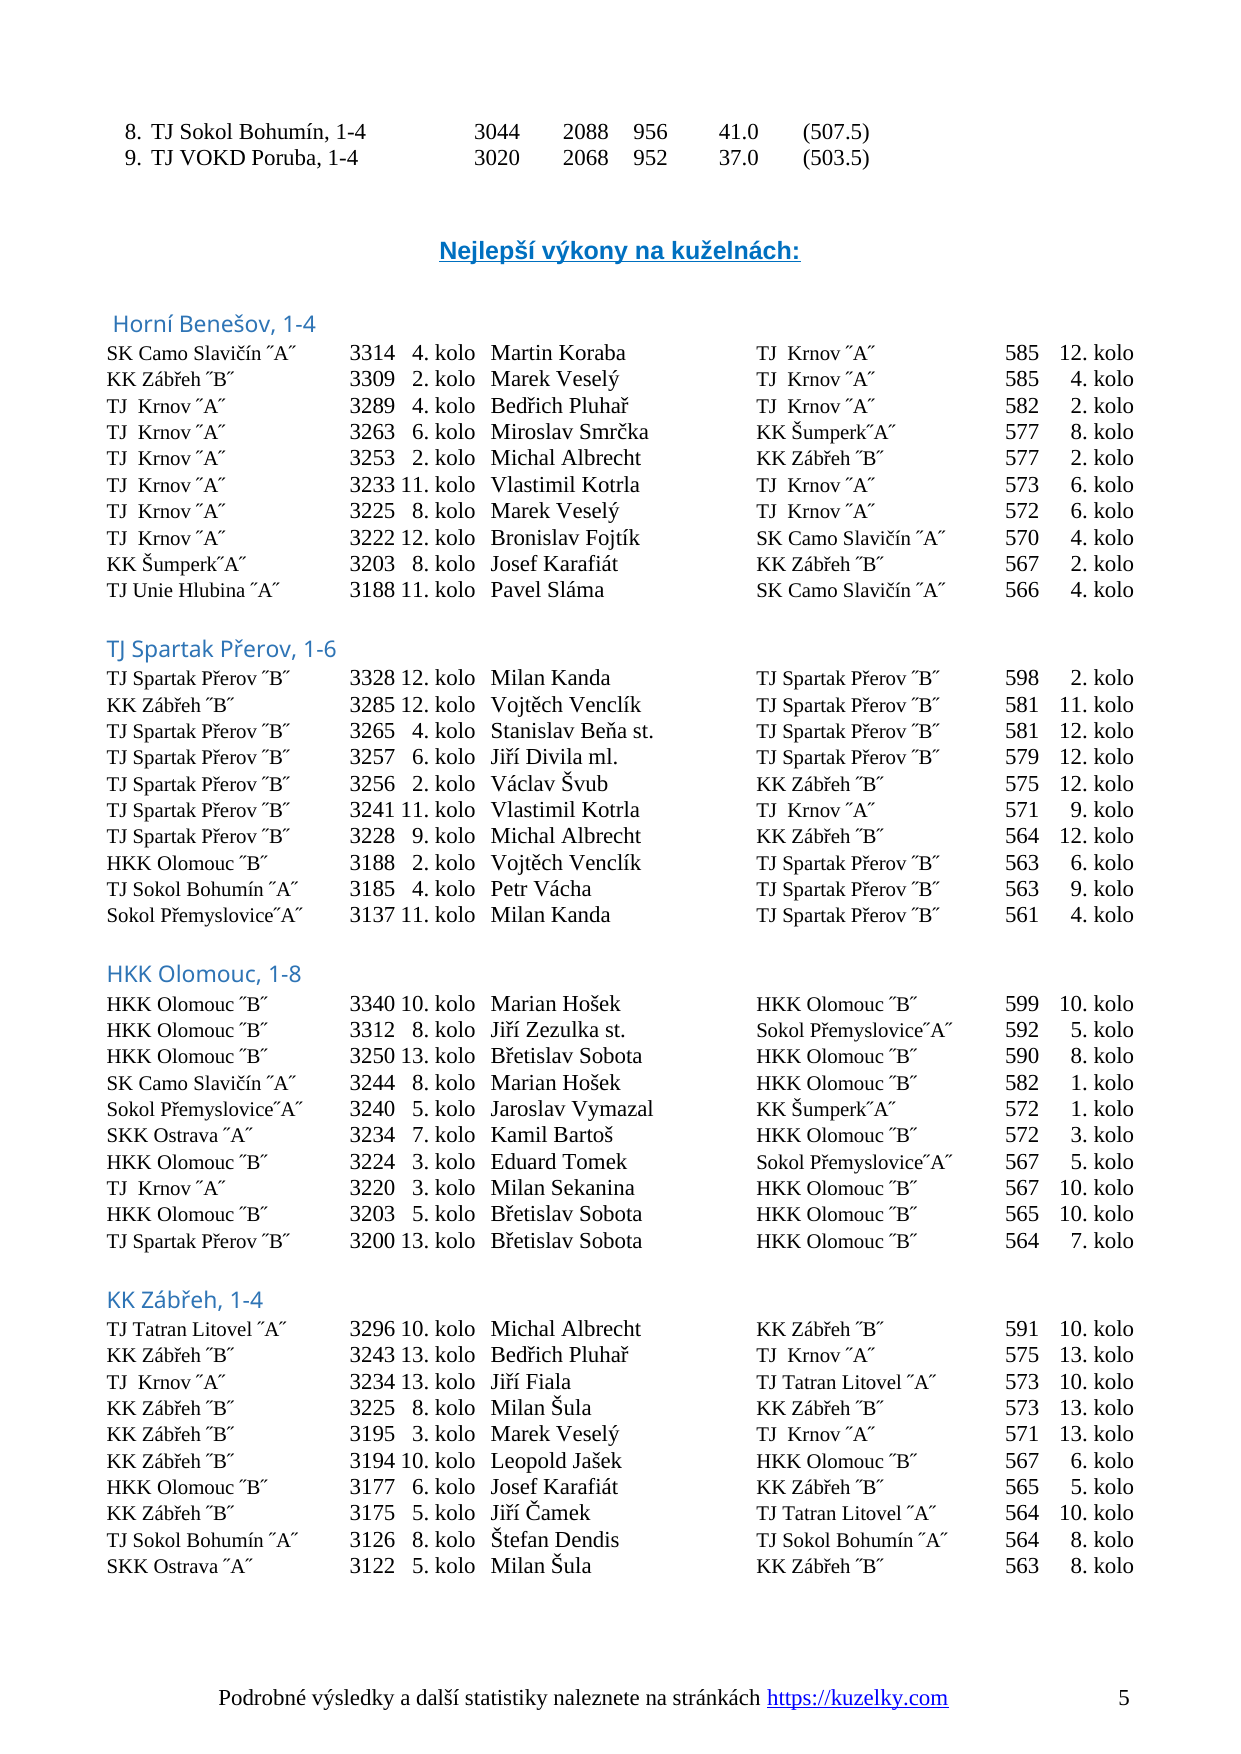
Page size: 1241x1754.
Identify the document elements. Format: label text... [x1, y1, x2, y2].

subtitle KK Zábřeh, 1-4 [106, 1284, 1134, 1315]
text TJ Spartak Přerov ˝B˝ 3200 13. kolo Břetislav Sobota HKK Olomouc ˝B˝ 564 7. kolo [106, 1227, 1134, 1253]
text TJ Spartak Přerov ˝B˝ 3265 4. kolo Stanislav Beňa st. TJ Spartak Přerov ˝B˝ 581 12. kolo [106, 717, 1134, 743]
text TJ Tatran Litovel ˝A˝ 3296 10. kolo Michal Albrecht KK Zábřeh ˝B˝ 591 10. kolo [106, 1315, 1134, 1341]
text KK Zábřeh ˝B˝ 3195 3. kolo Marek Veselý TJ Krnov ˝A˝ 571 13. kolo [106, 1420, 1134, 1447]
text HKK Olomouc ˝B˝ 3340 10. kolo Marian Hošek HKK Olomouc ˝B˝ 599 10. kolo [106, 990, 1134, 1016]
text TJ Krnov ˝A˝ 3234 13. kolo Jiří Fiala TJ Tatran Litovel ˝A˝ 573 10. kolo [106, 1368, 1134, 1394]
text KK Zábřeh ˝B˝ 3309 2. kolo Marek Veselý TJ Krnov ˝A˝ 585 4. kolo [106, 365, 1134, 392]
text TJ Krnov ˝A˝ 3253 2. kolo Michal Albrecht KK Zábřeh ˝B˝ 577 2. kolo [106, 444, 1134, 471]
subtitle HKK Olomouc, 1-8 [106, 958, 1134, 990]
text SK Camo Slavičín ˝A˝ 3314 4. kolo Martin Koraba TJ Krnov ˝A˝ 585 12. kolo [106, 339, 1134, 365]
text KK Zábřeh ˝B˝ 3285 12. kolo Vojtěch Venclík TJ Spartak Přerov ˝B˝ 581 11. kolo [106, 691, 1134, 717]
text TJ Spartak Přerov ˝B˝ 3257 6. kolo Jiří Divila ml. TJ Spartak Přerov ˝B˝ 579 12. kolo [106, 743, 1134, 770]
text HKK Olomouc ˝B˝ 3177 6. kolo Josef Karafiát KK Zábřeh ˝B˝ 565 5. kolo [106, 1473, 1134, 1499]
text TJ Krnov ˝A˝ 3222 12. kolo Bronislav Fojtík SK Camo Slavičín ˝A˝ 570 4. kolo [106, 523, 1134, 550]
subtitle TJ Spartak Přerov, 1-6 [106, 633, 1134, 664]
text TJ Sokol Bohumín ˝A˝ 3185 4. kolo Petr Vácha TJ Spartak Přerov ˝B˝ 563 9. kolo [106, 875, 1134, 902]
text Nejlepší výkony na kuželnách: [94, 236, 1145, 265]
text SKK Ostrava ˝A˝ 3122 5. kolo Milan Šula KK Zábřeh ˝B˝ 563 8. kolo [106, 1552, 1134, 1578]
text TJ Sokol Bohumín ˝A˝ 3126 8. kolo Štefan Dendis TJ Sokol Bohumín ˝A˝ 564 8. kolo [106, 1526, 1134, 1552]
text TJ Krnov ˝A˝ 3263 6. kolo Miroslav Smrčka KK Šumperk˝A˝ 577 8. kolo [106, 418, 1134, 444]
text TJ Spartak Přerov ˝B˝ 3228 9. kolo Michal Albrecht KK Zábřeh ˝B˝ 564 12. kolo [106, 822, 1134, 849]
text TJ Spartak Přerov ˝B˝ 3241 11. kolo Vlastimil Kotrla TJ Krnov ˝A˝ 571 9. kolo [106, 796, 1134, 822]
text TJ Krnov ˝A˝ 3225 8. kolo Marek Veselý TJ Krnov ˝A˝ 572 6. kolo [106, 497, 1134, 523]
text HKK Olomouc ˝B˝ 3312 8. kolo Jiří Zezulka st. Sokol Přemyslovice˝A˝ 592 5. kolo [106, 1016, 1134, 1042]
text KK Zábřeh ˝B˝ 3243 13. kolo Bedřich Pluhař TJ Krnov ˝A˝ 575 13. kolo [106, 1341, 1134, 1368]
text KK Šumperk˝A˝ 3203 8. kolo Josef Karafiát KK Zábřeh ˝B˝ 567 2. kolo [106, 550, 1134, 576]
text 9. TJ VOKD Poruba, 1-4 3020 2068 952 37.0 (503.5) [106, 144, 1134, 171]
text TJ Krnov ˝A˝ 3289 4. kolo Bedřich Pluhař TJ Krnov ˝A˝ 582 2. kolo [106, 392, 1134, 418]
text KK Zábřeh ˝B˝ 3175 5. kolo Jiří Čamek TJ Tatran Litovel ˝A˝ 564 10. kolo [106, 1499, 1134, 1526]
text HKK Olomouc ˝B˝ 3188 2. kolo Vojtěch Venclík TJ Spartak Přerov ˝B˝ 563 6. kolo [106, 849, 1134, 875]
text Sokol Přemyslovice˝A˝ 3137 11. kolo Milan Kanda TJ Spartak Přerov ˝B˝ 561 4. kolo [106, 902, 1134, 928]
text SKK Ostrava ˝A˝ 3234 7. kolo Kamil Bartoš HKK Olomouc ˝B˝ 572 3. kolo [106, 1121, 1134, 1148]
text TJ Krnov ˝A˝ 3233 11. kolo Vlastimil Kotrla TJ Krnov ˝A˝ 573 6. kolo [106, 471, 1134, 497]
text SK Camo Slavičín ˝A˝ 3244 8. kolo Marian Hošek HKK Olomouc ˝B˝ 582 1. kolo [106, 1069, 1134, 1095]
text HKK Olomouc ˝B˝ 3203 5. kolo Břetislav Sobota HKK Olomouc ˝B˝ 565 10. kolo [106, 1201, 1134, 1227]
text TJ Unie Hlubina ˝A˝ 3188 11. kolo Pavel Sláma SK Camo Slavičín ˝A˝ 566 4. kolo [106, 576, 1134, 603]
text TJ Spartak Přerov ˝B˝ 3256 2. kolo Václav Švub KK Zábřeh ˝B˝ 575 12. kolo [106, 770, 1134, 796]
text TJ Spartak Přerov ˝B˝ 3328 12. kolo Milan Kanda TJ Spartak Přerov ˝B˝ 598 2. kolo [106, 664, 1134, 691]
text Sokol Přemyslovice˝A˝ 3240 5. kolo Jaroslav Vymazal KK Šumperk˝A˝ 572 1. kolo [106, 1095, 1134, 1121]
text HKK Olomouc ˝B˝ 3250 13. kolo Břetislav Sobota HKK Olomouc ˝B˝ 590 8. kolo [106, 1042, 1134, 1069]
subtitle Horní Benešov, 1-4 [106, 308, 1134, 339]
text KK Zábřeh ˝B˝ 3194 10. kolo Leopold Jašek HKK Olomouc ˝B˝ 567 6. kolo [106, 1447, 1134, 1473]
text KK Zábřeh ˝B˝ 3225 8. kolo Milan Šula KK Zábřeh ˝B˝ 573 13. kolo [106, 1394, 1134, 1420]
text 8. TJ Sokol Bohumín, 1-4 3044 2088 956 41.0 (507.5) [106, 118, 1134, 144]
text TJ Krnov ˝A˝ 3220 3. kolo Milan Sekanina HKK Olomouc ˝B˝ 567 10. kolo [106, 1174, 1134, 1201]
text HKK Olomouc ˝B˝ 3224 3. kolo Eduard Tomek Sokol Přemyslovice˝A˝ 567 5. kolo [106, 1148, 1134, 1174]
